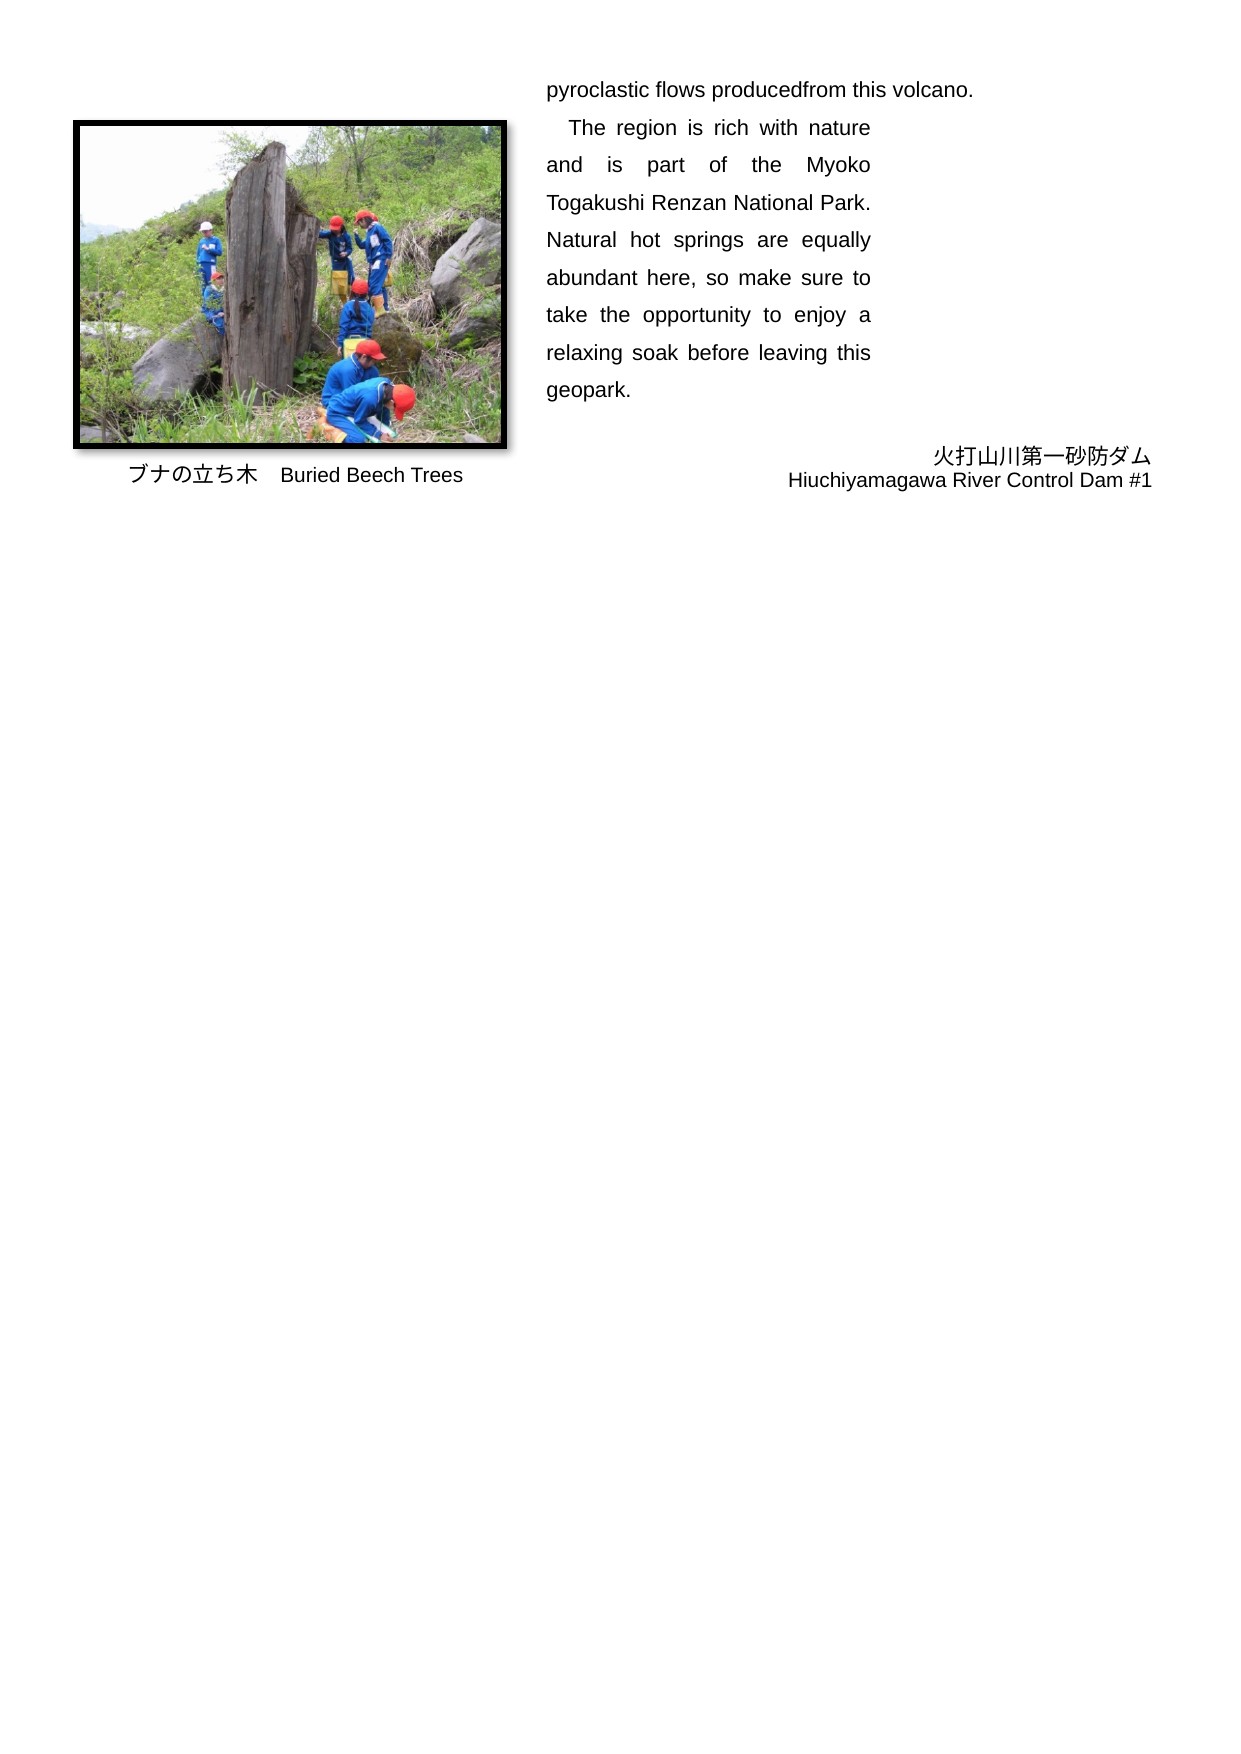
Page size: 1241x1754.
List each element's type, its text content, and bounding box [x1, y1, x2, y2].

text The region is rich with nature and is part of the Myoko Togakushi Renzan National Park. Natural hot springs are equally abundant here, so make sure to take the opportunity to enjoy a relaxing soak before leaving this geopark. [546, 108, 871, 408]
picture [80, 126, 501, 443]
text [546, 71, 1152, 108]
